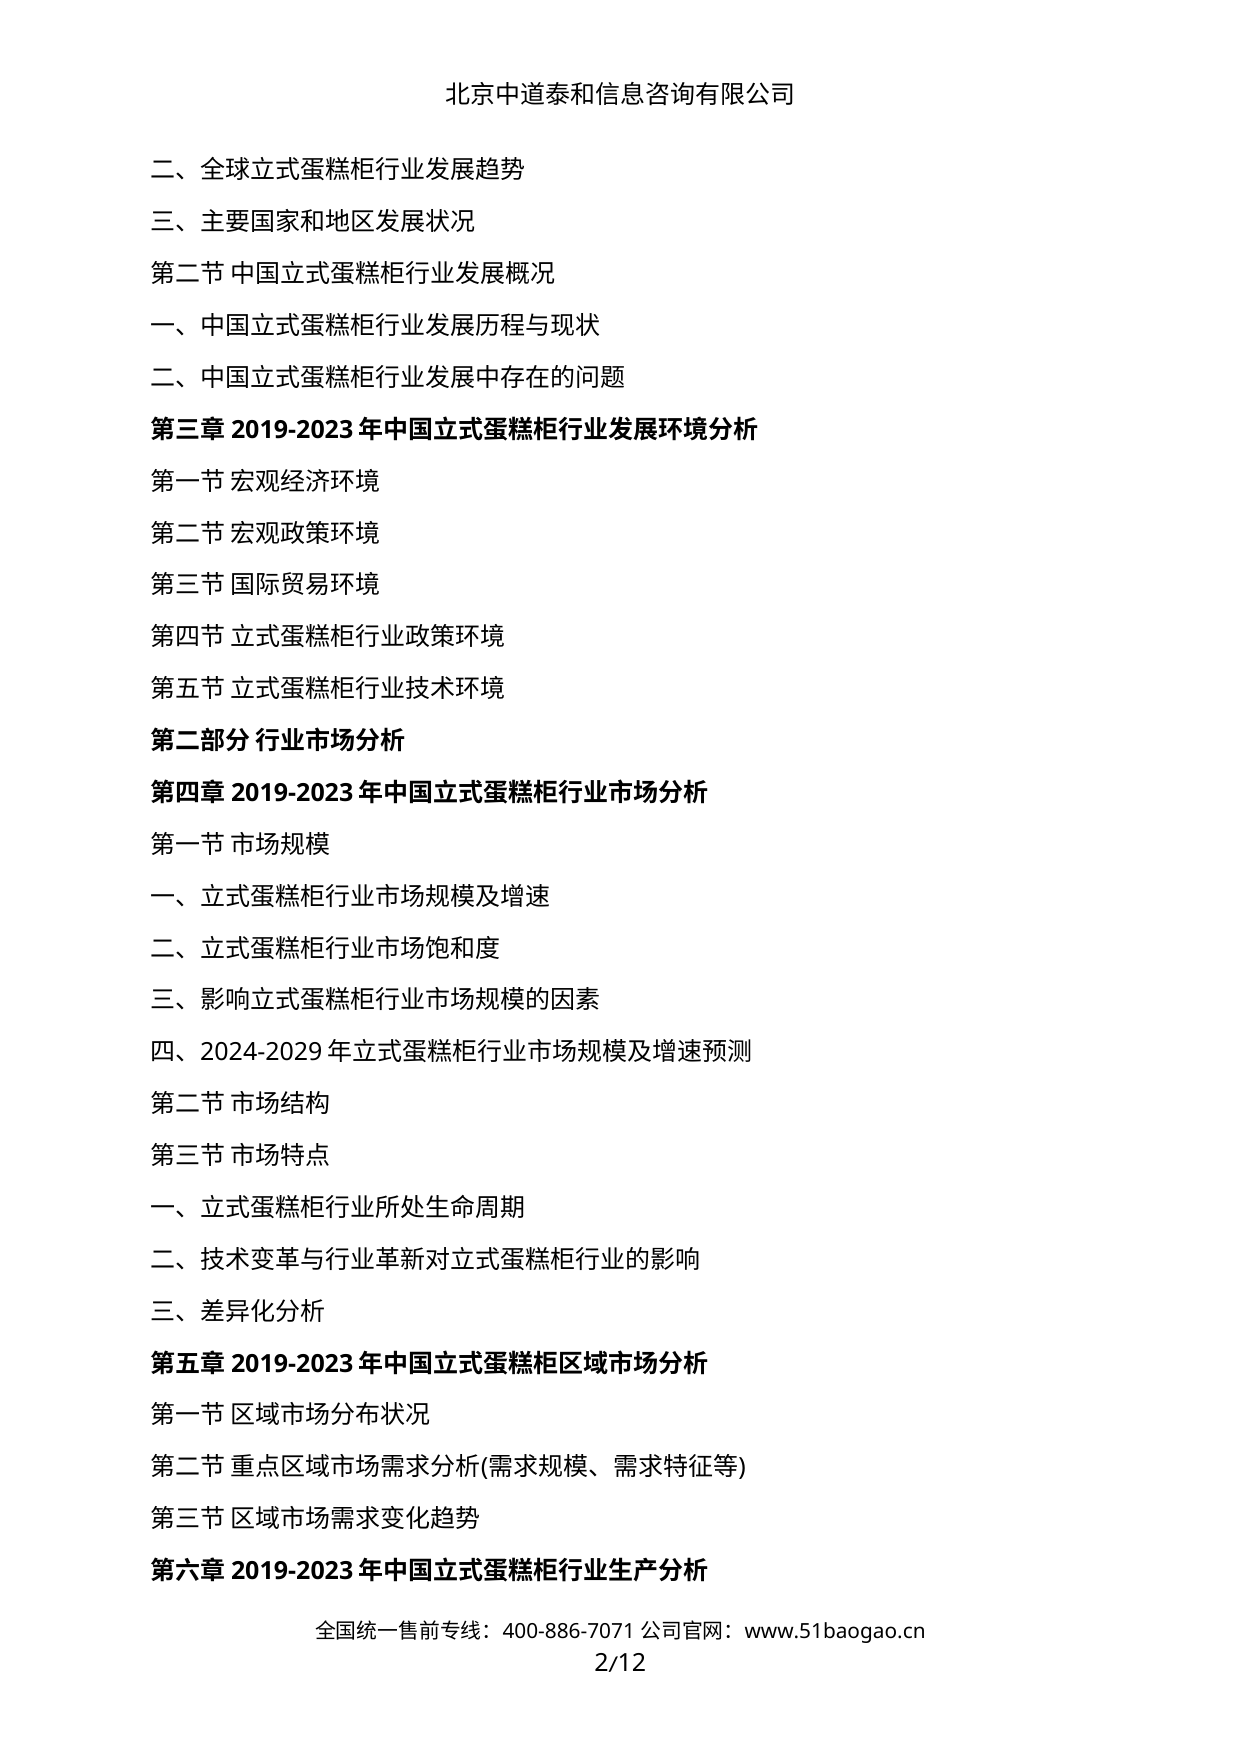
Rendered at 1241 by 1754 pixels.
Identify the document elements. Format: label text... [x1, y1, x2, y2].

text 二、全球立式蛋糕柜行业发展趋势 [150, 150, 1090, 186]
text 第二节 宏观政策环境 [150, 513, 1090, 549]
text 三、差异化分析 [150, 1291, 1090, 1327]
text 第三章 2019-2023年中国立式蛋糕柜行业发展环境分析 [150, 409, 1090, 446]
text 第二节 中国立式蛋糕柜行业发展概况 [150, 254, 1090, 290]
text 二、立式蛋糕柜行业市场饱和度 [150, 928, 1090, 964]
text 第五节 立式蛋糕柜行业技术环境 [150, 669, 1090, 705]
text 第一节 区域市场分布状况 [150, 1395, 1090, 1431]
text 第四章 2019-2023年中国立式蛋糕柜行业市场分析 [150, 772, 1090, 809]
text 第三节 国际贸易环境 [150, 565, 1090, 601]
text 第二节 市场结构 [150, 1084, 1090, 1120]
text 二、技术变革与行业革新对立式蛋糕柜行业的影响 [150, 1239, 1090, 1276]
text 四、2024-2029年立式蛋糕柜行业市场规模及增速预测 [150, 1032, 1090, 1068]
text 第六章 2019-2023年中国立式蛋糕柜行业生产分析 [150, 1551, 1090, 1587]
text 第一节 市场规模 [150, 824, 1090, 861]
text 第四节 立式蛋糕柜行业政策环境 [150, 617, 1090, 653]
text 一、立式蛋糕柜行业市场规模及增速 [150, 876, 1090, 912]
text 第一节 宏观经济环境 [150, 461, 1090, 497]
text 第二节 重点区域市场需求分析(需求规模、需求特征等) [150, 1447, 1090, 1483]
text 三、主要国家和地区发展状况 [150, 202, 1090, 238]
text 三、影响立式蛋糕柜行业市场规模的因素 [150, 980, 1090, 1016]
text 一、立式蛋糕柜行业所处生命周期 [150, 1187, 1090, 1224]
text 第三节 市场特点 [150, 1136, 1090, 1172]
text 一、中国立式蛋糕柜行业发展历程与现状 [150, 306, 1090, 342]
text 第二部分 行业市场分析 [150, 721, 1090, 757]
text 二、中国立式蛋糕柜行业发展中存在的问题 [150, 357, 1090, 394]
text 第五章 2019-2023年中国立式蛋糕柜区域市场分析 [150, 1343, 1090, 1379]
text 第三节 区域市场需求变化趋势 [150, 1499, 1090, 1535]
